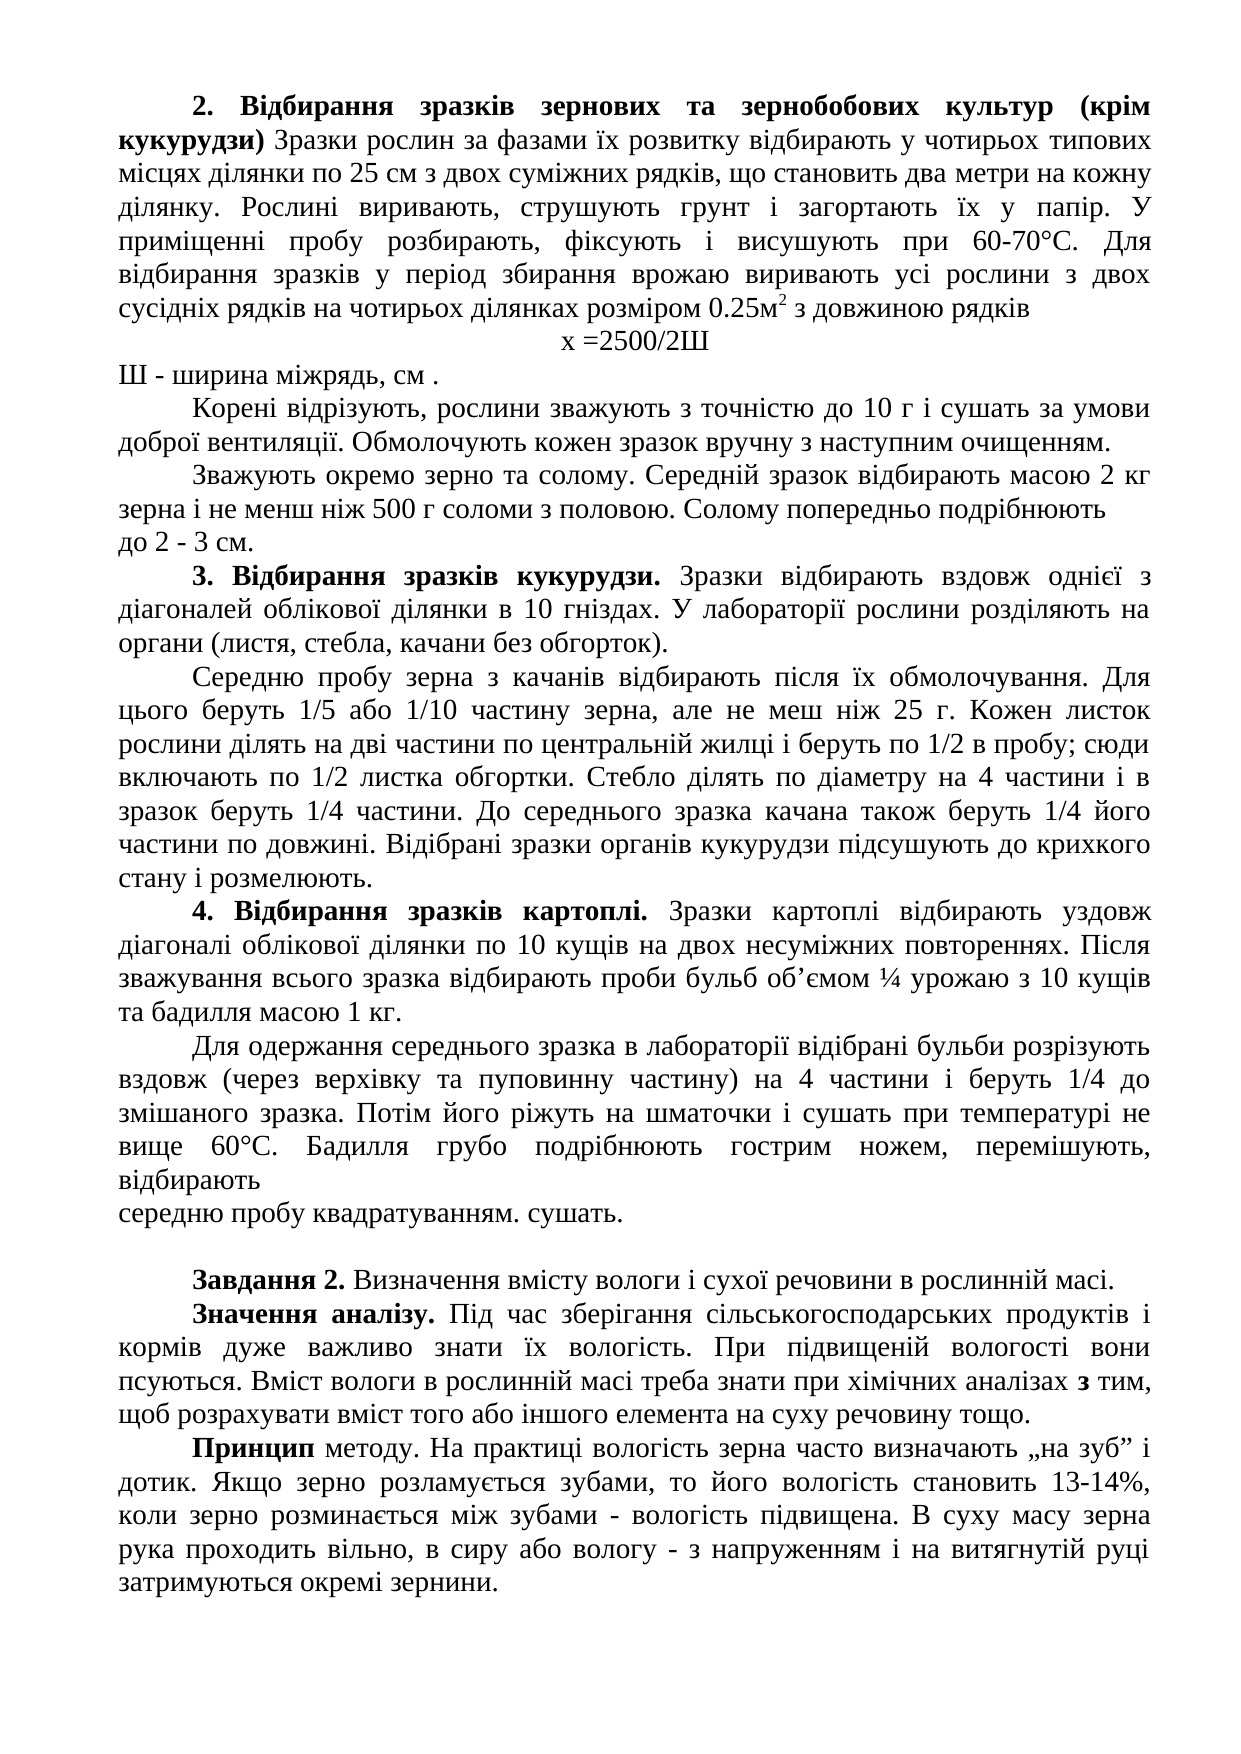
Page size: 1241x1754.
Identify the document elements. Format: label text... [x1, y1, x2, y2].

text Для одержання середнього зразка в лабораторії відібрані бульби розрізують вздовж (через верхівку та пуповинну частину) на 4 частини і беруть 1/4 до змішаного зразка. Потім його ріжуть на шматочки і сушать при температурі не вище 60°С. Бадилля грубо подрібнюють гострим ножем, перемішують, відбирають [118, 1028, 1152, 1195]
text Зважують окремо зерно та солому. Середній зразок відбирають масою 2 кг зерна і не менш ніж 500 г соломи з половою. Солому попередньо подрібнюють [118, 457, 1152, 524]
text 2. Відбирання зразків зернових та зернобобових культур (крім кукурудзи) Зразки рослин за фазами їх розвитку відбирають у чотирьох типових місцях ділянки по 25 см з двох суміжних рядків, що становить два метри на кожну ділянку. Рослині виривають, струшують грунт і загортають їх у папір. У приміщенні пробу розбирають, фіксують і висушують при 60-70°С. Для відбирання зразків у період збирання врожаю виривають усі рослини з двох сусідніх рядків на чотирьох ділянках розміром 0.25м2 з довжиною рядків [118, 88, 1152, 323]
text Ш - ширина міжрядь, см . [118, 357, 1152, 390]
text Корені відрізують, рослини зважують з точністю до 10 г і сушать за умови доброї вентиляції. Обмолочують кожен зразок вручну з наступним очищенням. [118, 390, 1152, 457]
text Значення аналізу. Під час зберігання сільськогосподарських продуктів і кормів дуже важливо знати їх вологість. При підвищеній вологості вони псуються. Вміст вологи в рослинній масі треба знати при хімічних аналізах з тим, щоб розрахувати вміст того або іншого елемента на суху речовину тощо. [118, 1296, 1152, 1430]
text x =2500/2Ш [118, 323, 1152, 357]
text середню пробу квадратуванням. сушать. [118, 1195, 1152, 1229]
text Середню пробу зерна з качанів відбирають після їх обмолочування. Для цього беруть 1/5 або 1/10 частину зерна, але не меш ніж 25 г. Кожен листок рослини ділять на дві частини по центральній жилці і беруть по 1/2 в пробу; сюди включають по 1/2 листка обгортки. Стебло ділять по діаметру на 4 частини і в зразок беруть 1/4 частини. До середнього зразка качана також беруть 1/4 його частини по довжині. Відібрані зразки органів кукурудзи підсушують до крихкого стану і розмелюють. [118, 659, 1152, 893]
text Завдання 2. Визначення вмісту вологи і сухої речовини в рослинній масі. [118, 1262, 1152, 1296]
text Принцип методу. На практиці вологість зерна часто визначають „на зуб” і дотик. Якщо зерно розламується зубами, то його вологість становить 13-14%, коли зерно розминається між зубами - вологість підвищена. В суху масу зерна рука проходить вільно, в сиру або вологу - з напруженням і на витягнутій руці затримуються окремі зернини. [118, 1430, 1152, 1598]
text 3. Відбирання зразків кукурудзи. Зразки відбирають вздовж однієї з діагоналей облікової ділянки в 10 гніздах. У лабораторії рослини розділяють на органи (листя, стебла, качани без обгорток). [118, 558, 1152, 659]
text до 2 - 3 см. [118, 524, 1152, 558]
text 4. Відбирання зразків картоплі. Зразки картоплі відбирають уздовж діагоналі облікової ділянки по 10 кущів на двох несуміжних повтореннях. Після зважування всього зразка відбирають проби бульб об’ємом ¼ урожаю з 10 кущів та бадилля масою 1 кг. [118, 893, 1152, 1028]
